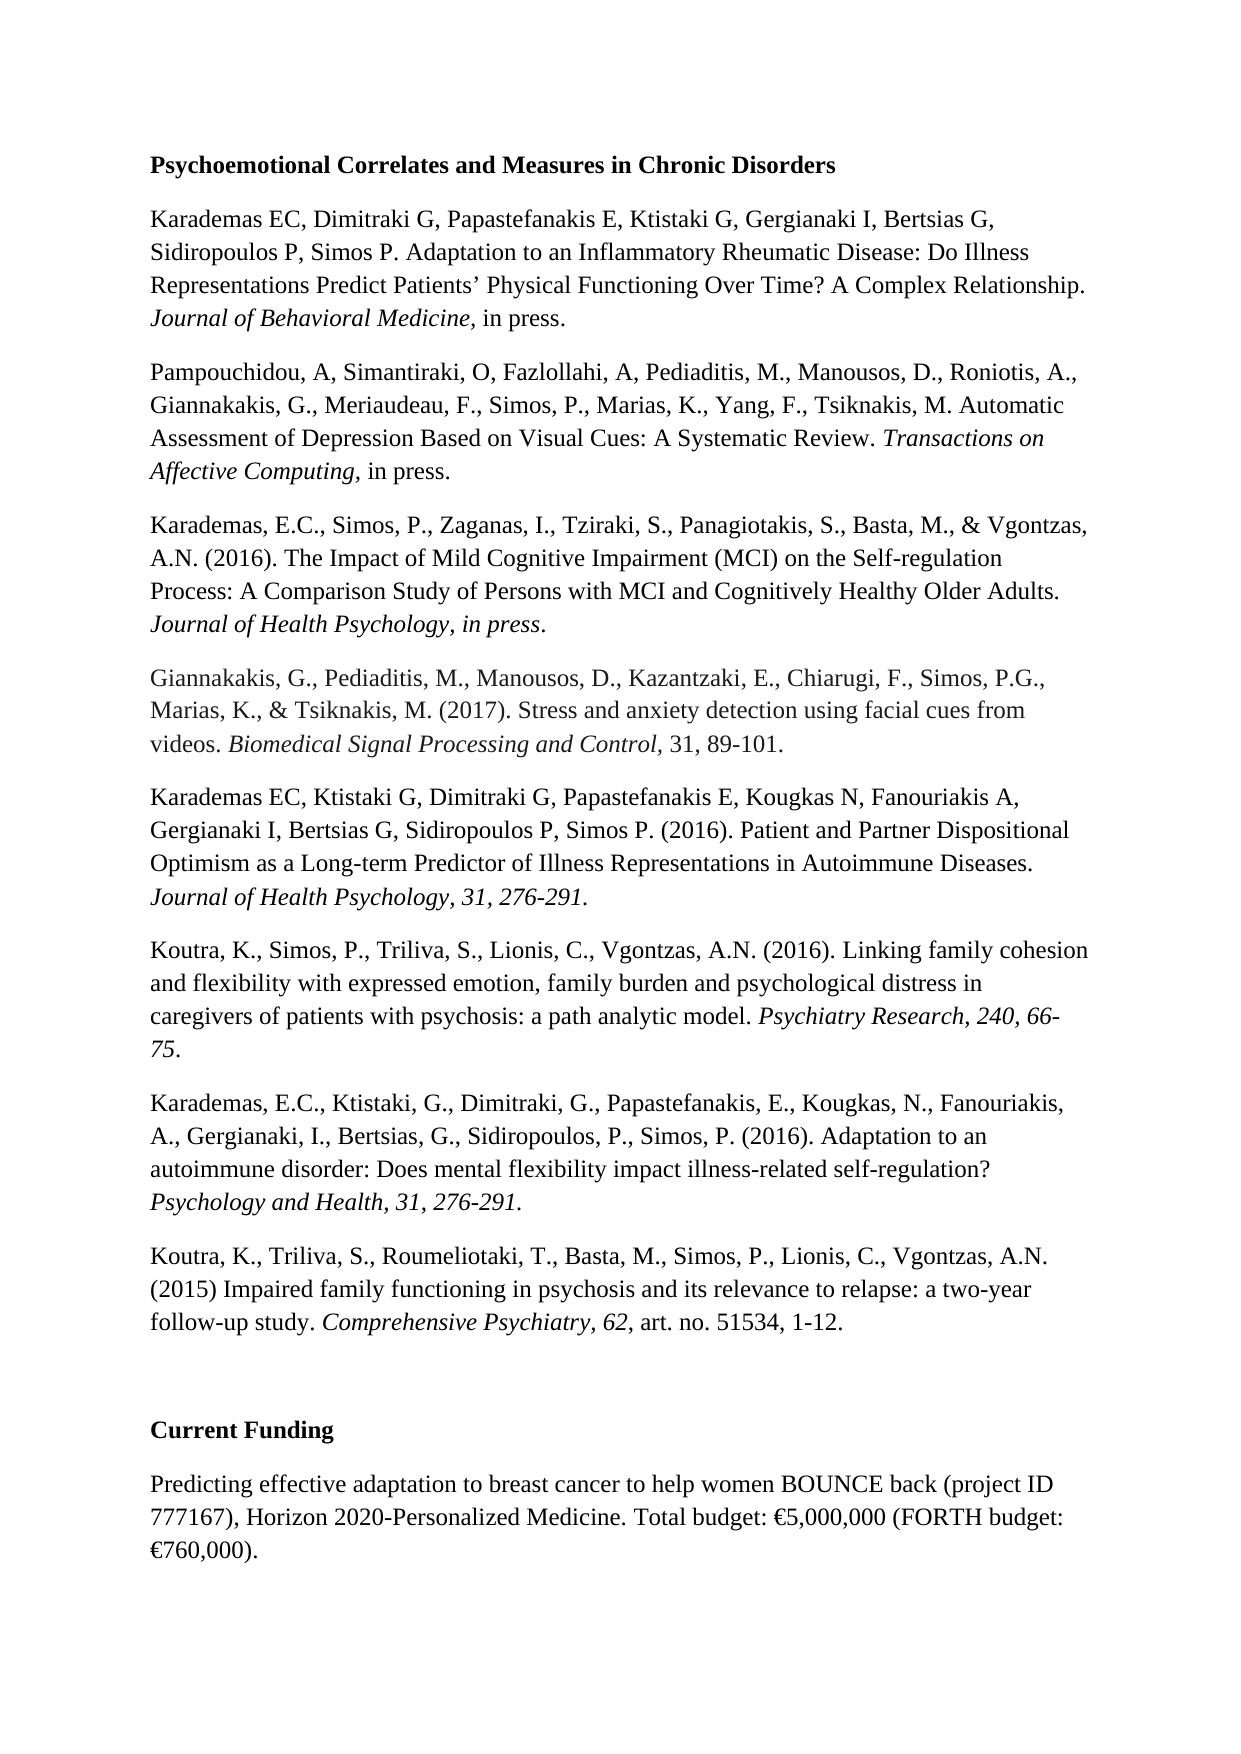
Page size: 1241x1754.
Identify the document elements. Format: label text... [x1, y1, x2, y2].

text Giannakakis, G., Pediaditis, M., Manousos, D., Kazantzaki, E., Chiarugi, F., Simos, P.G., Marias, K., & Tsiknakis, M. (2017). Stress and anxiety detection using facial cues from videos. Biomedical Signal Processing and Control, 31, 89-101. [150, 663, 1090, 757]
text Karademas, E.C., Simos, P., Zaganas, I., Tziraki, S., Panagiotakis, S., Basta, M., & Vgontzas, A.N. (2016). The Impact of Mild Cognitive Impairment (MCI) on the Self-regulation Process: A Comparison Study of Persons with MCI and Cognitively Healthy Older Adults. Journal of Health Psychology, in press. [150, 510, 1090, 637]
text Karademas EC, Ktistaki G, Dimitraki G, Papastefanakis E, Kougkas N, Fanouriakis A, Gergianaki I, Bertsias G, Sidiropoulos P, Simos P. (2016). Patient and Partner Dispositional Optimism as a Long-term Predictor of Illness Representations in Autoimmune Diseases. Journal of Health Psychology, 31, 276-291. [150, 782, 1090, 910]
text Psychoemotional Correlates and Measures in Chronic Disorders [150, 150, 1090, 179]
text Koutra, K., Simos, P., Triliva, S., Lionis, C., Vgontzas, A.N. (2016). Linking family cohesion and flexibility with expressed emotion, family burden and psychological distress in caregivers of patients with psychosis: a path analytic model. Psychiatry Research, 240, 66-75. [150, 935, 1090, 1063]
text Pampouchidou, A, Simantiraki, O, Fazlollahi, A, Pediaditis, M., Manousos, D., Roniotis, A., Giannakakis, G., Meriaudeau, F., Simos, P., Marias, K., Yang, F., Tsiknakis, M. Automatic Assessment of Depression Based on Visual Cues: A Systematic Review. Transactions on Affective Computing, in press. [150, 357, 1090, 484]
text Karademas EC, Dimitraki G, Papastefanakis E, Ktistaki G, Gergianaki I, Bertsias G, Sidiropoulos P, Simos P. Adaptation to an Inflammatory Rheumatic Disease: Do Illness Representations Predict Patients’ Physical Functioning Over Time? A Complex Relationship. Journal of Behavioral Medicine, in press. [150, 204, 1090, 332]
text Current Funding [150, 1415, 1090, 1444]
text Karademas, E.C., Ktistaki, G., Dimitraki, G., Papastefanakis, E., Kougkas, N., Fanouriakis, A., Gergianaki, I., Bertsias, G., Sidiropoulos, P., Simos, P. (2016). Adaptation to an autoimmune disorder: Does mental flexibility impact illness-related self-regulation? Psychology and Health, 31, 276-291. [150, 1088, 1090, 1216]
text Koutra, K., Triliva, S., Roumeliotaki, T., Basta, M., Simos, P., Lionis, C., Vgontzas, A.N. (2015) Impaired family functioning in psychosis and its relevance to relapse: a two-year follow-up study. Comprehensive Psychiatry, 62, art. no. 51534, 1-12. [150, 1241, 1090, 1336]
text Predicting effective adaptation to breast cancer to help women BOUNCE back (project ID 777167), Horizon 2020-Personalized Medicine. Total budget: €5,000,000 (FORTH budget: €760,000). [150, 1469, 1090, 1564]
